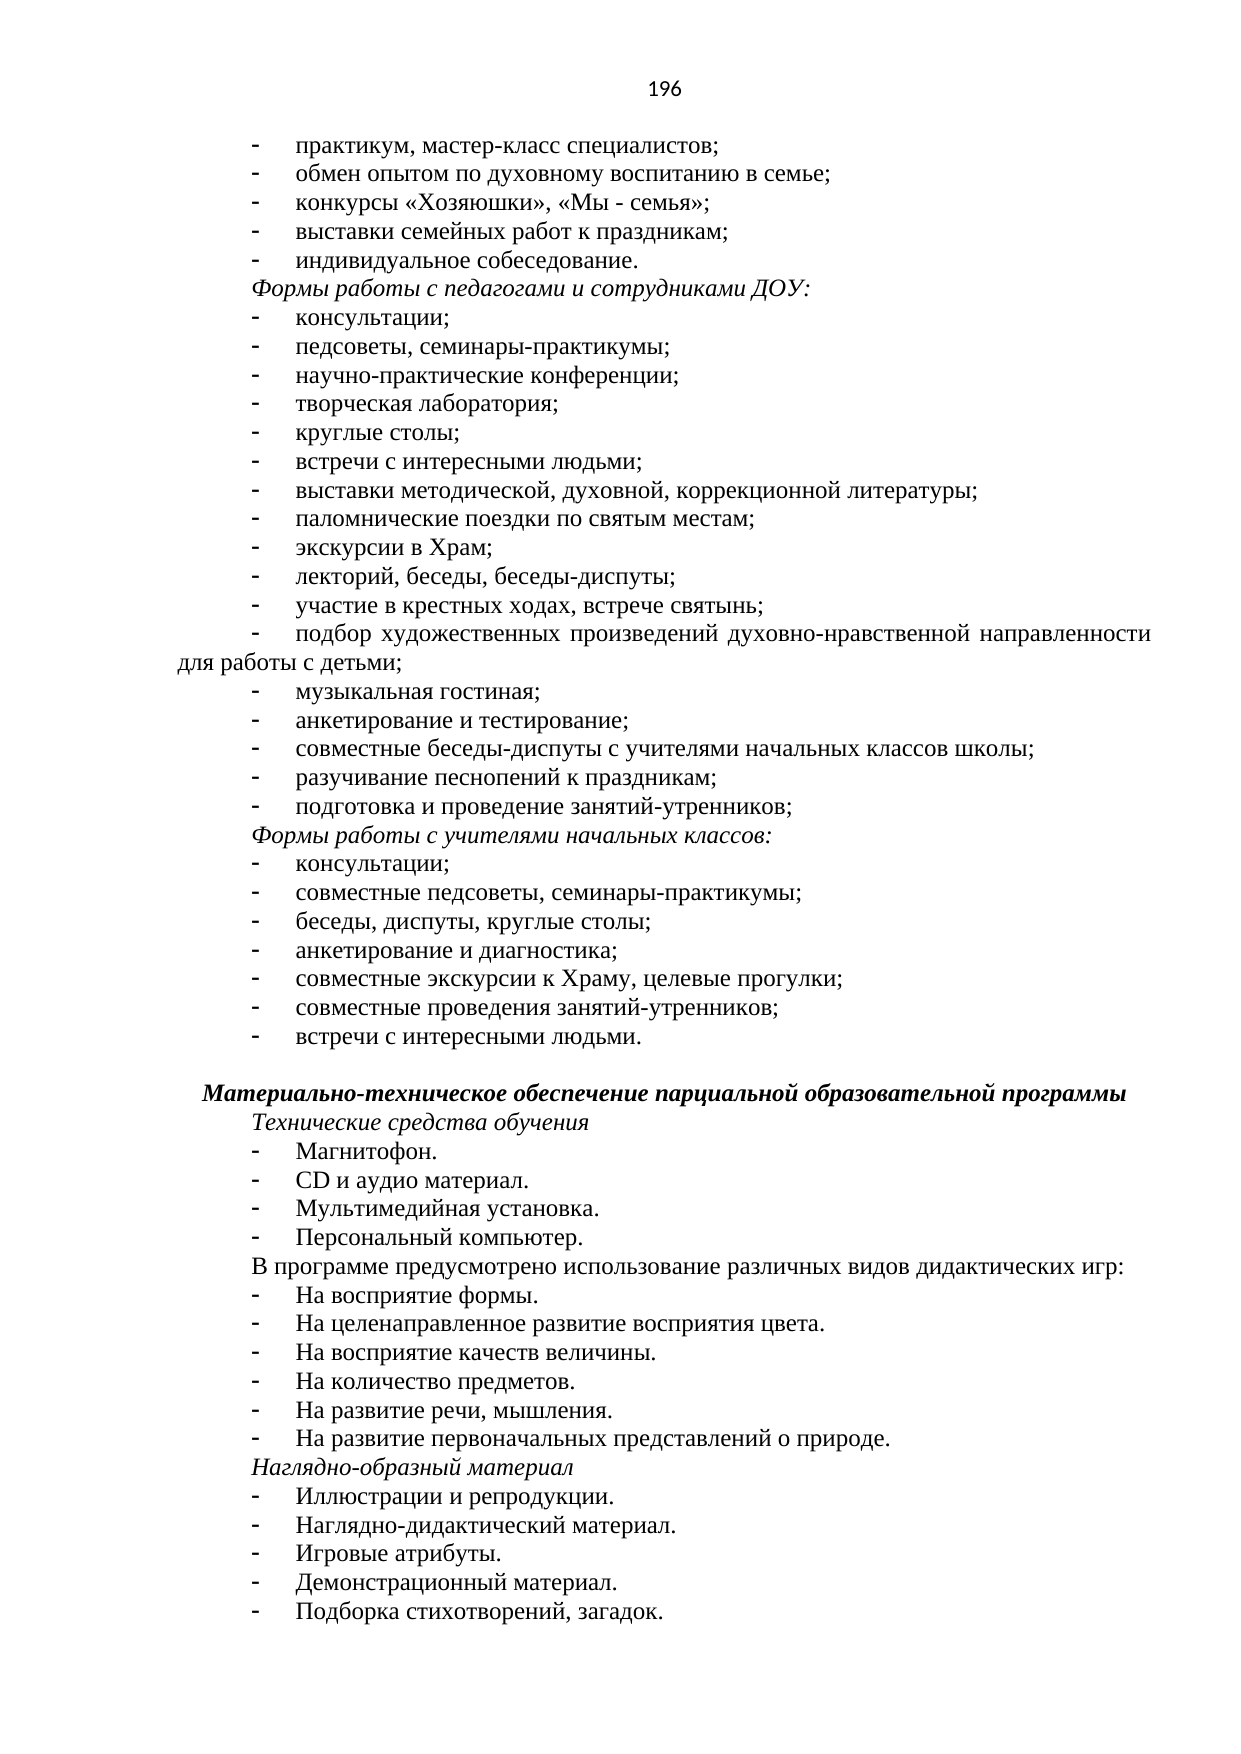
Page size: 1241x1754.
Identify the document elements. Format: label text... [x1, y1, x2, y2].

list Наглядно-дидактический материал. [177, 1510, 1152, 1538]
list выставки методической, духовной, коррекционной литературы; [177, 475, 1152, 503]
list участие в крестных ходах, встрече святынь; [177, 590, 1152, 618]
list Подборка стихотворений, загадок. [177, 1596, 1152, 1625]
text Технические средства обучения [177, 1107, 1152, 1136]
list На восприятие качеств величины. [177, 1337, 1152, 1366]
text Материально-техническое обеспечение парциальной образовательной программы [177, 1078, 1152, 1107]
list Игровые атрибуты. [177, 1538, 1152, 1567]
list Персональный компьютер. [177, 1222, 1152, 1251]
list практикум, мастер-класс специалистов; [177, 130, 1152, 158]
list Иллюстрации и репродукции. [177, 1481, 1152, 1510]
list совместные проведения занятий-утренников; [177, 992, 1152, 1021]
text Наглядно-образный материал [177, 1452, 1152, 1481]
list научно-практические конференции; [177, 360, 1152, 388]
list подбор художественных произведений духовно-нравственной направленности для работы с детьми; [177, 618, 1152, 676]
list совместные педсоветы, семинары-практикумы; [177, 877, 1152, 906]
list совместные экскурсии к Храму, целевые прогулки; [177, 963, 1152, 992]
list На целенаправленное развитие восприятия цвета. [177, 1308, 1152, 1337]
list встречи с интересными людьми. [177, 1021, 1152, 1050]
list выставки семейных работ к праздникам; [177, 216, 1152, 245]
list совместные беседы-диспуты с учителями начальных классов школы; [177, 733, 1152, 762]
list экскурсии в Храм; [177, 532, 1152, 561]
text В программе предусмотрено использование различных видов дидактических игр: [177, 1251, 1152, 1280]
list анкетирование и диагностика; [177, 935, 1152, 963]
list индивидуальное собеседование. [177, 245, 1152, 273]
list обмен опытом по духовному воспитанию в семье; [177, 158, 1152, 187]
text Формы работы с учителями начальных классов: [177, 820, 1152, 848]
list На развитие речи, мышления. [177, 1395, 1152, 1423]
list паломнические поездки по святым местам; [177, 503, 1152, 532]
list встречи с интересными людьми; [177, 446, 1152, 475]
list На восприятие формы. [177, 1280, 1152, 1308]
list музыкальная гостиная; [177, 676, 1152, 705]
list Мультимедийная установка. [177, 1193, 1152, 1222]
list анкетирование и тестирование; [177, 705, 1152, 733]
list консультации; [177, 302, 1152, 331]
list педсоветы, семинары-практикумы; [177, 331, 1152, 360]
list лекторий, беседы, беседы-диспуты; [177, 561, 1152, 590]
list круглые столы; [177, 417, 1152, 446]
list Демонстрационный материал. [177, 1567, 1152, 1596]
list CD и аудио материал. [177, 1165, 1152, 1193]
list подготовка и проведение занятий-утренников; [177, 791, 1152, 820]
list На развитие первоначальных представлений о природе. [177, 1423, 1152, 1452]
list конкурсы «Хозяюшки», «Мы - семья»; [177, 187, 1152, 216]
list беседы, диспуты, круглые столы; [177, 906, 1152, 935]
list творческая лаборатория; [177, 388, 1152, 417]
list Магнитофон. [177, 1136, 1152, 1165]
list На количество предметов. [177, 1366, 1152, 1395]
list консультации; [177, 848, 1152, 877]
list разучивание песнопений к праздникам; [177, 762, 1152, 791]
text Формы работы с педагогами и сотрудниками ДОУ: [177, 273, 1152, 302]
